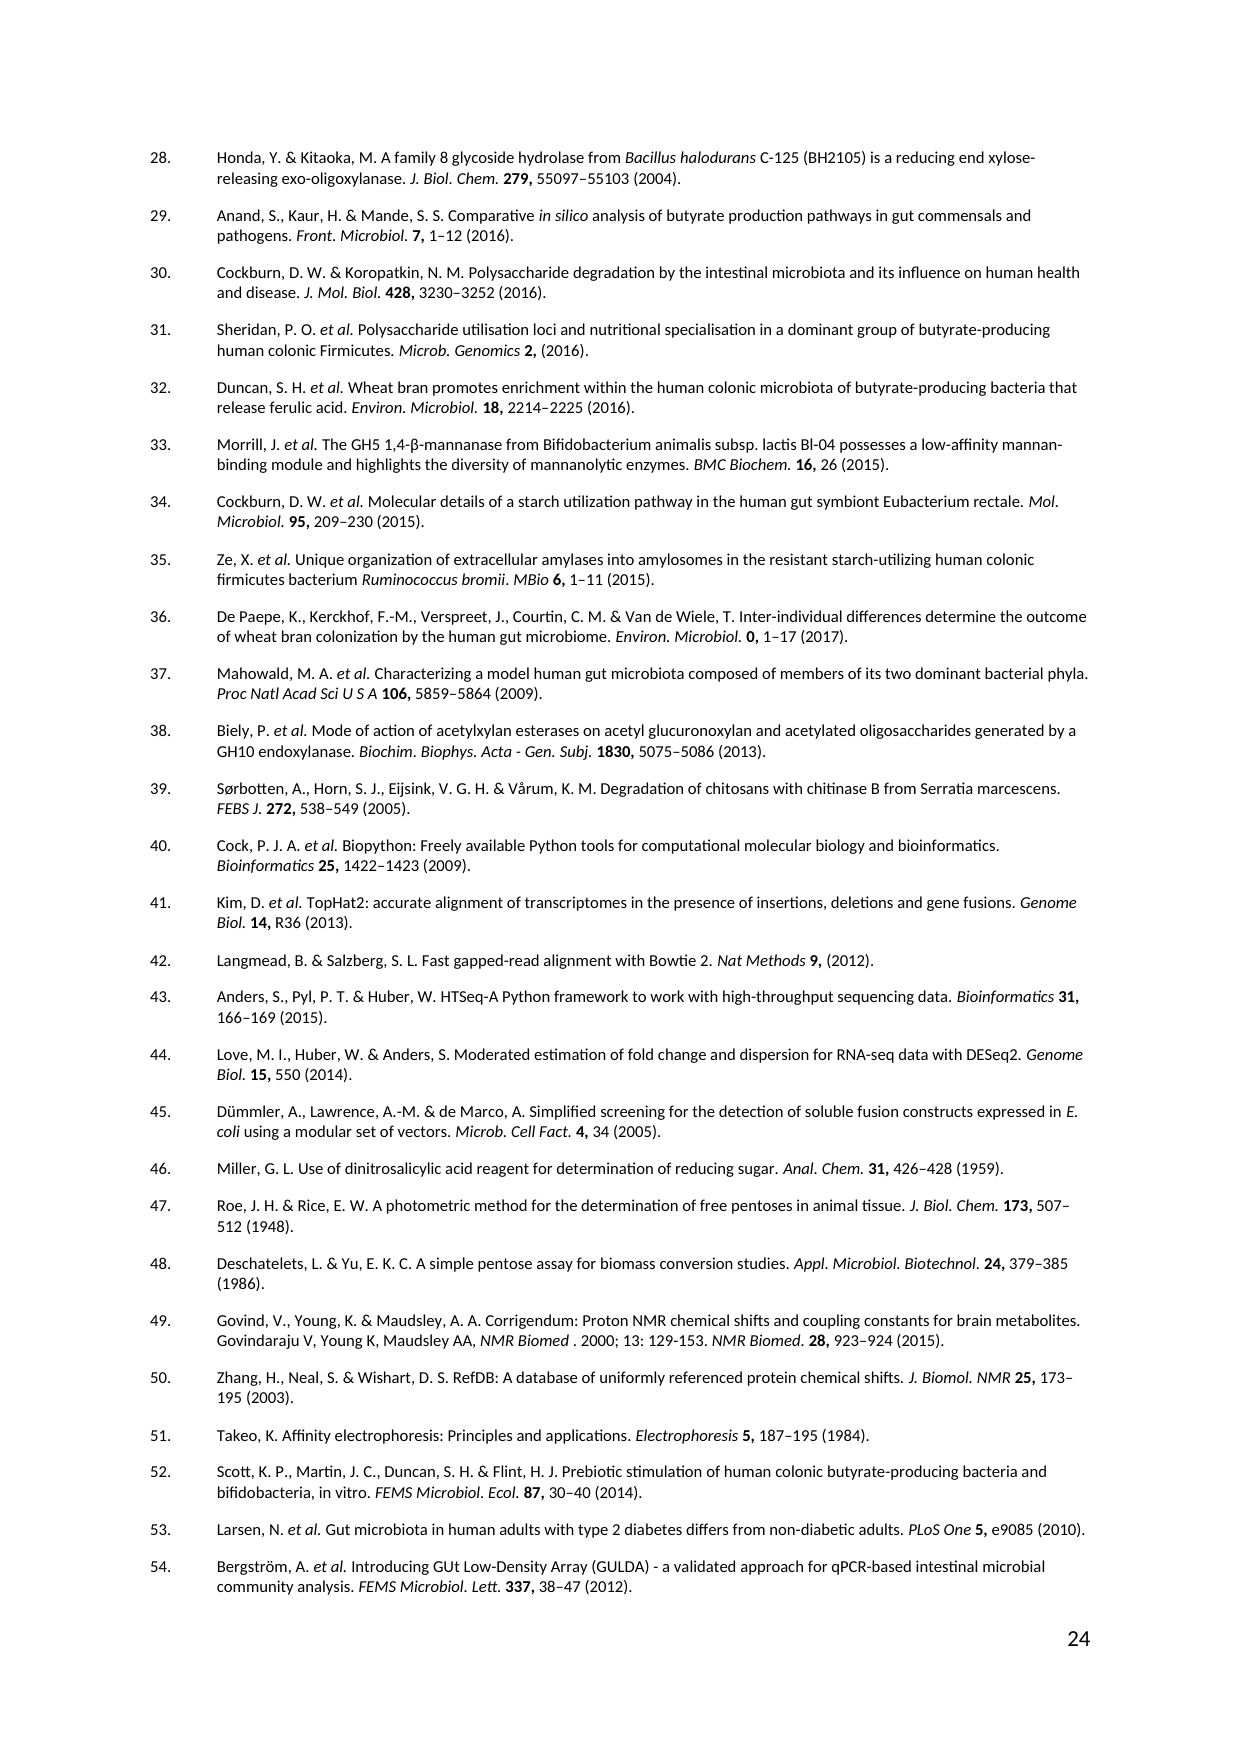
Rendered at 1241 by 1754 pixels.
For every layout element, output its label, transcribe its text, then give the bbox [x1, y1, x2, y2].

text 53. Larsen, N. et al. Gut microbiota in human adults with type 2 diabetes differs from non-diabetic adults. PLoS One 5, e9085 (2010). [150, 1519, 1090, 1539]
text 49. Govind, V., Young, K. & Maudsley, A. A. Corrigendum: Proton NMR chemical shifts and coupling constants for brain metabolites. Govindaraju V, Young K, Maudsley AA, NMR Biomed . 2000; 13: 129-153. NMR Biomed. 28, 923–924 (2015). [150, 1310, 1090, 1351]
text 32. Duncan, S. H. et al. Wheat bran promotes enrichment within the human colonic microbiota of butyrate-producing bacteria that release ferulic acid. Environ. Microbiol. 18, 2214–2225 (2016). [150, 377, 1090, 417]
text 34. Cockburn, D. W. et al. Molecular details of a starch utilization pathway in the human gut symbiont Eubacterium rectale. Mol. Microbiol. 95, 209–230 (2015). [150, 491, 1090, 532]
text 30. Cockburn, D. W. & Koropatkin, N. M. Polysaccharide degradation by the intestinal microbiota and its influence on human health and disease. J. Mol. Biol. 428, 3230–3252 (2016). [150, 262, 1090, 303]
text 40. Cock, P. J. A. et al. Biopython: Freely available Python tools for computational molecular biology and bioinformatics. Bioinformatics 25, 1422–1423 (2009). [150, 835, 1090, 876]
text 51. Takeo, K. Affinity electrophoresis: Principles and applications. Electrophoresis 5, 187–195 (1984). [150, 1425, 1090, 1445]
text 36. De Paepe, K., Kerckhof, F.-M., Verspreet, J., Courtin, C. M. & Van de Wiele, T. Inter-individual differences determine the outcome of wheat bran colonization by the human gut microbiome. Environ. Microbiol. 0, 1–17 (2017). [150, 606, 1090, 647]
text 31. Sheridan, P. O. et al. Polysaccharide utilisation loci and nutritional specialisation in a dominant group of butyrate-producing human colonic Firmicutes. Microb. Genomics 2, (2016). [150, 319, 1090, 360]
text 33. Morrill, J. et al. The GH5 1,4-β-mannanase from Bifidobacterium animalis subsp. lactis Bl-04 possesses a low-affinity mannan-binding module and highlights the diversity of mannanolytic enzymes. BMC Biochem. 16, 26 (2015). [150, 434, 1090, 475]
text 46. Miller, G. L. Use of dinitrosalicylic acid reagent for determination of reducing sugar. Anal. Chem. 31, 426–428 (1959). [150, 1159, 1090, 1179]
text 41. Kim, D. et al. TopHat2: accurate alignment of transcriptomes in the presence of insertions, deletions and gene fusions. Genome Biol. 14, R36 (2013). [150, 892, 1090, 933]
text 38. Biely, P. et al. Mode of action of acetylxylan esterases on acetyl glucuronoxylan and acetylated oligosaccharides generated by a GH10 endoxylanase. Biochim. Biophys. Acta - Gen. Subj. 1830, 5075–5086 (2013). [150, 721, 1090, 761]
text 44. Love, M. I., Huber, W. & Anders, S. Moderated estimation of fold change and dispersion for RNA-seq data with DESeq2. Genome Biol. 15, 550 (2014). [150, 1044, 1090, 1085]
text 45. Dümmler, A., Lawrence, A.-M. & de Marco, A. Simplified screening for the detection of soluble fusion constructs expressed in E. coli using a modular set of vectors. Microb. Cell Fact. 4, 34 (2005). [150, 1101, 1090, 1142]
text 35. Ze, X. et al. Unique organization of extracellular amylases into amylosomes in the resistant starch-utilizing human colonic firmicutes bacterium Ruminococcus bromii. MBio 6, 1–11 (2015). [150, 549, 1090, 589]
text 37. Mahowald, M. A. et al. Characterizing a model human gut microbiota composed of members of its two dominant bacterial phyla. Proc Natl Acad Sci U S A 106, 5859–5864 (2009). [150, 663, 1090, 704]
text 28. Honda, Y. & Kitaoka, M. A family 8 glycoside hydrolase from Bacillus halodurans C-125 (BH2105) is a reducing end xylose-releasing exo-oligoxylanase. J. Biol. Chem. 279, 55097–55103 (2004). [150, 148, 1090, 188]
text 48. Deschatelets, L. & Yu, E. K. C. A simple pentose assay for biomass conversion studies. Appl. Microbiol. Biotechnol. 24, 379–385 (1986). [150, 1253, 1090, 1293]
text 47. Roe, J. H. & Rice, E. W. A photometric method for the determination of free pentoses in animal tissue. J. Biol. Chem. 173, 507–512 (1948). [150, 1196, 1090, 1236]
text 52. Scott, K. P., Martin, J. C., Duncan, S. H. & Flint, H. J. Prebiotic stimulation of human colonic butyrate-producing bacteria and bifidobacteria, in vitro. FEMS Microbiol. Ecol. 87, 30–40 (2014). [150, 1462, 1090, 1502]
text 42. Langmead, B. & Salzberg, S. L. Fast gapped-read alignment with Bowtie 2. Nat Methods 9, (2012). [150, 950, 1090, 970]
text 54. Bergström, A. et al. Introducing GUt Low-Density Array (GULDA) - a validated approach for qPCR-based intestinal microbial community analysis. FEMS Microbiol. Lett. 337, 38–47 (2012). [150, 1556, 1090, 1597]
text 39. Sørbotten, A., Horn, S. J., Eijsink, V. G. H. & Vårum, K. M. Degradation of chitosans with chitinase B from Serratia marcescens. FEBS J. 272, 538–549 (2005). [150, 778, 1090, 818]
text 50. Zhang, H., Neal, S. & Wishart, D. S. RefDB: A database of uniformly referenced protein chemical shifts. J. Biomol. NMR 25, 173–195 (2003). [150, 1367, 1090, 1408]
text 29. Anand, S., Kaur, H. & Mande, S. S. Comparative in silico analysis of butyrate production pathways in gut commensals and pathogens. Front. Microbiol. 7, 1–12 (2016). [150, 205, 1090, 246]
text 43. Anders, S., Pyl, P. T. & Huber, W. HTSeq-A Python framework to work with high-throughput sequencing data. Bioinformatics 31, 166–169 (2015). [150, 987, 1090, 1027]
